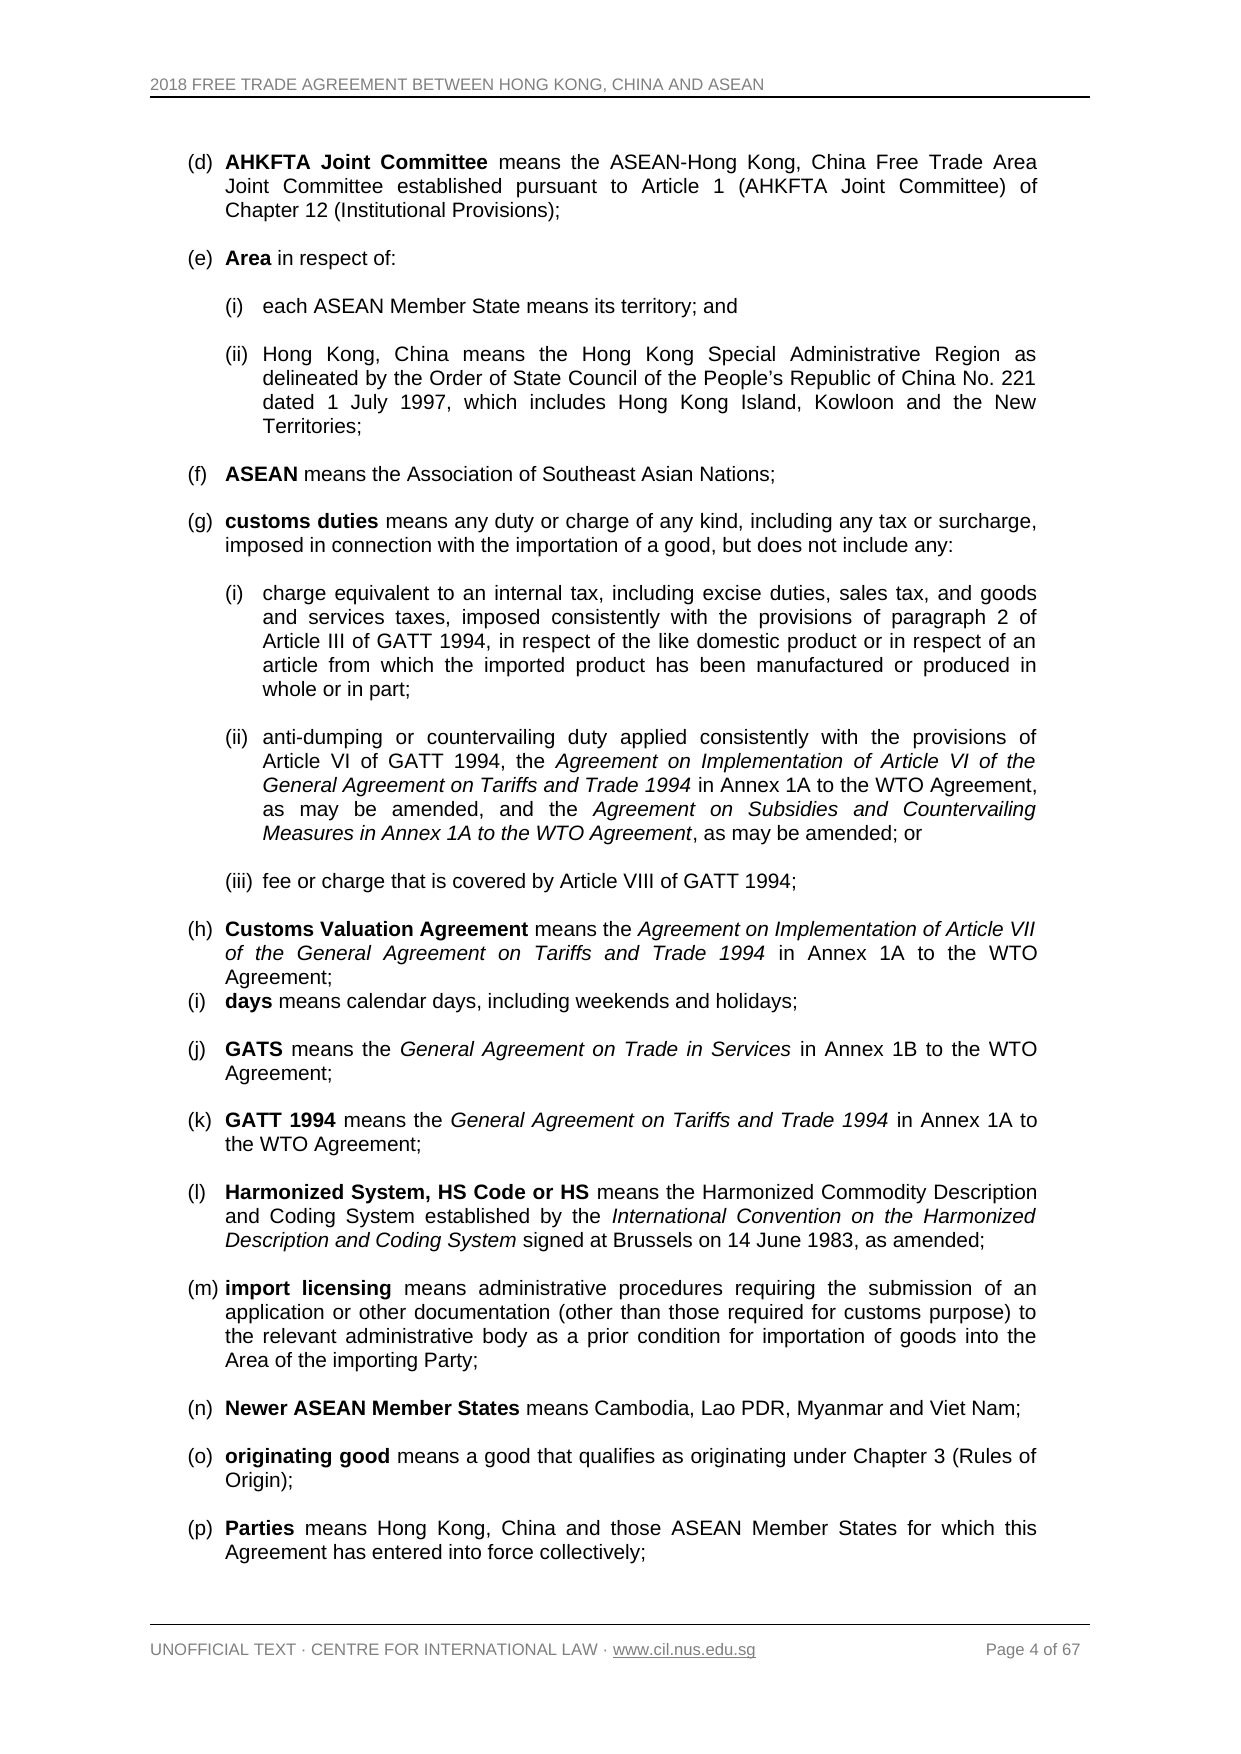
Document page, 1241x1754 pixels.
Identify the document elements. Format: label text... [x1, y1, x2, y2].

list fee or charge that is covered by Article VIII of GATT 1994; [225, 869, 1038, 893]
list AHKFTA Joint Committee means the ASEAN-Hong Kong, China Free Trade Area Joint Committee established pursuant to Article 1 (AHKFTA Joint Committee) of Chapter 12 (Institutional Provisions); [187, 150, 1038, 222]
list days means calendar days, including weekends and holidays; [187, 988, 1038, 1012]
list charge equivalent to an internal tax, including excise duties, sales tax, and goods and services taxes, imposed consistently with the provisions of paragraph 2 of Article III of GATT 1994, in respect of the like domestic product or in respect of an article from which the imported product has been manufactured or produced in whole or in part; [225, 581, 1038, 701]
list Harmonized System, HS Code or HS means the Harmonized Commodity Description and Coding System established by the International Convention on the Harmonized Description and Coding System signed at Brussels on 14 June 1983, as amended; [187, 1180, 1038, 1252]
list ASEAN means the Association of Southeast Asian Nations; [187, 461, 1038, 485]
list originating good means a good that qualifies as originating under Chapter 3 (Rules of Origin); [187, 1444, 1038, 1492]
list Parties means Hong Kong, China and those ASEAN Member States for which this Agreement has entered into force collectively; [187, 1516, 1038, 1563]
list each ASEAN Member State means its territory; and [225, 294, 1038, 318]
list Customs Valuation Agreement means the Agreement on Implementation of Article VII of the General Agreement on Tariffs and Trade 1994 in Annex 1A to the WTO Agreement; [187, 917, 1038, 988]
list Area in respect of: [187, 246, 1038, 270]
list GATS means the General Agreement on Trade in Services in Annex 1B to the WTO Agreement; [187, 1036, 1038, 1084]
list anti-dumping or countervailing duty applied consistently with the provisions of Article VI of GATT 1994, the Agreement on Implementation of Article VI of the General Agreement on Tariffs and Trade 1994 in Annex 1A to the WTO Agreement, as may be amended, and the Agreement on Subsidies and Countervailing Measures in Annex 1A to the WTO Agreement, as may be amended; or [225, 725, 1038, 845]
list GATT 1994 means the General Agreement on Tariffs and Trade 1994 in Annex 1A to the WTO Agreement; [187, 1108, 1038, 1156]
list Newer ASEAN Member States means Cambodia, Lao PDR, Myanmar and Viet Nam; [187, 1396, 1038, 1420]
list import licensing means administrative procedures requiring the submission of an application or other documentation (other than those required for customs purpose) to the relevant administrative body as a prior condition for importation of goods into the Area of the importing Party; [187, 1276, 1038, 1372]
list Hong Kong, China means the Hong Kong Special Administrative Region as delineated by the Order of State Council of the People’s Republic of China No. 221 dated 1 July 1997, which includes Hong Kong Island, Kowloon and the New Territories; [225, 342, 1038, 437]
list customs duties means any duty or charge of any kind, including any tax or surcharge, imposed in connection with the importation of a good, but does not include any: [187, 509, 1038, 557]
